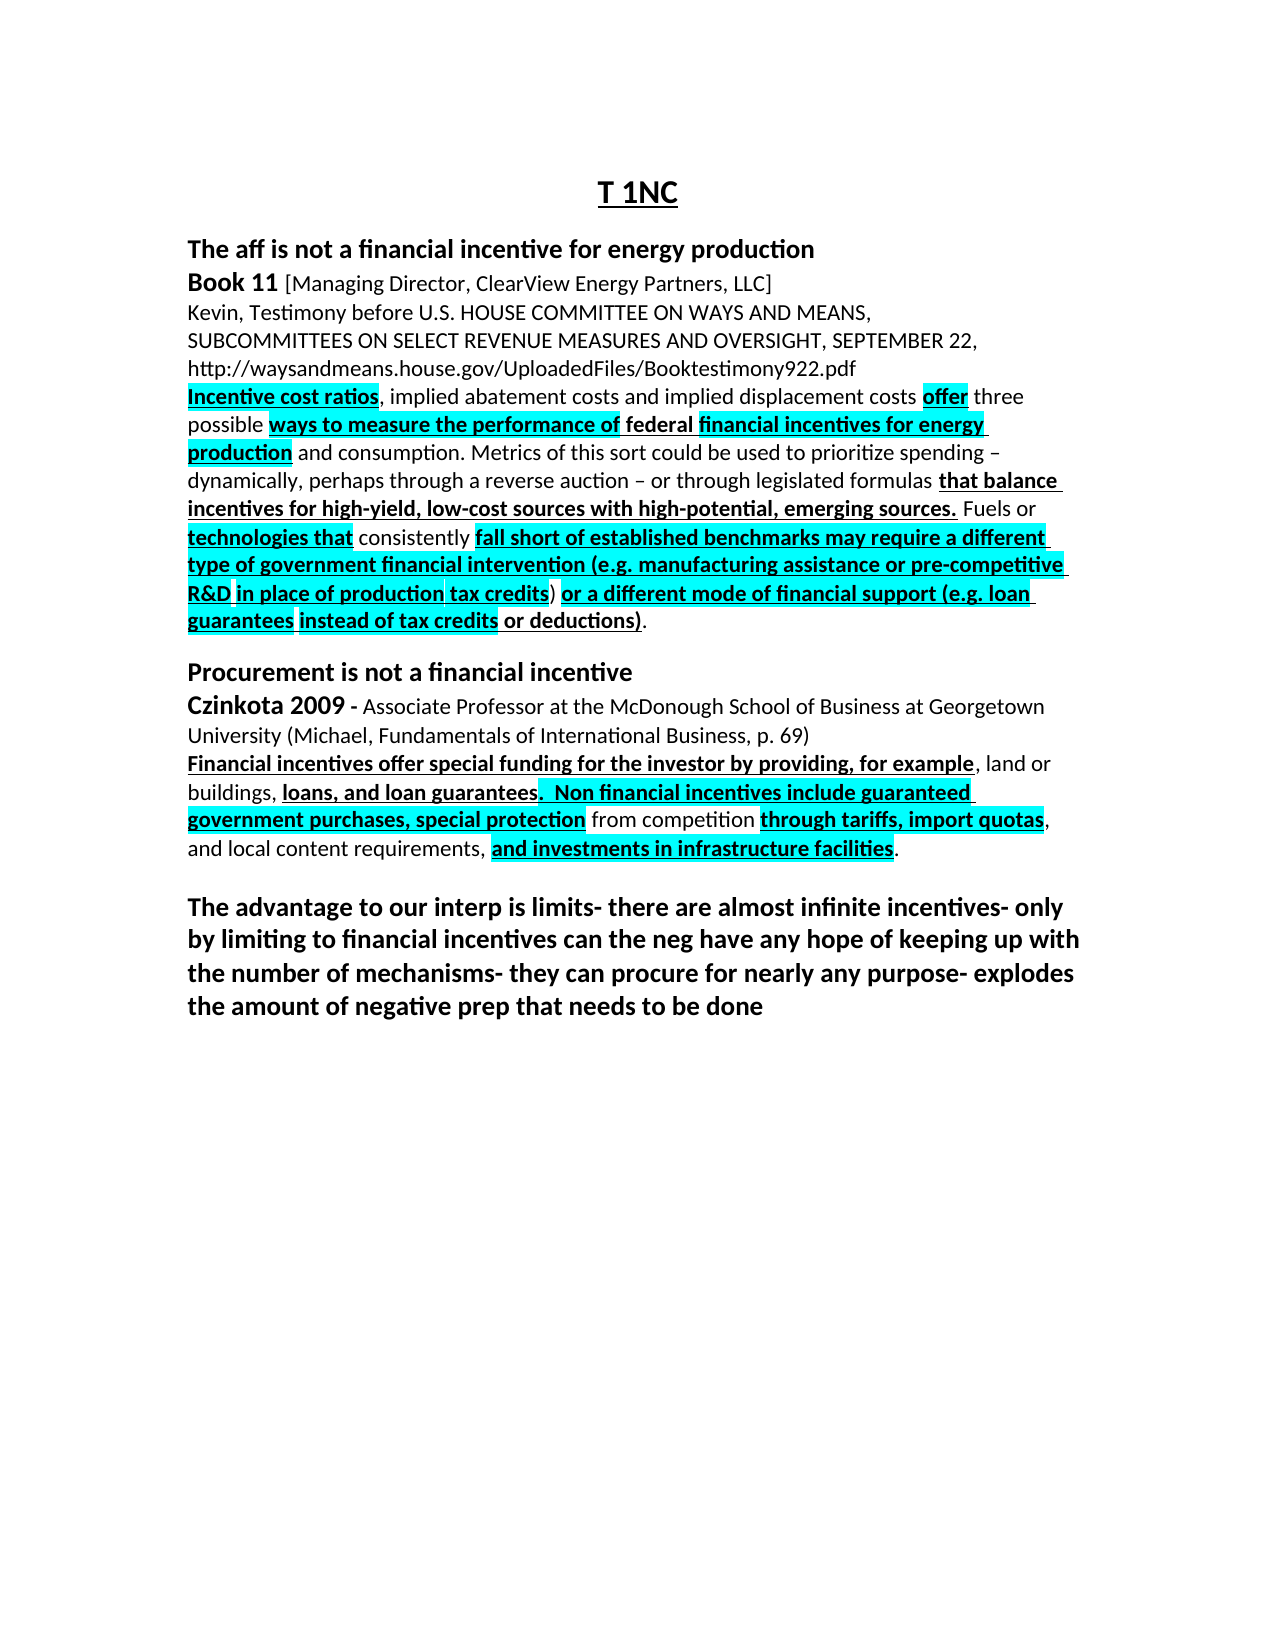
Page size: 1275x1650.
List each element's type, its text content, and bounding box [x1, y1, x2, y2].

subtitle The aff is not a financial incentive for energy production [187, 232, 1087, 265]
text Kevin, Testimony before U.S. HOUSE COMMITTEE ON WAYS AND MEANS, [187, 298, 1087, 326]
text Incentive cost ratios, implied abatement costs and implied displacement costs offer three possible ways to measure the performance of federal financial incentives for energy production and consumption. Metrics of this sort could be used to prioritize spending – dynamically, perhaps through a reverse auction – or through legislated formulas that balance incentives for high-yield, low-cost sources with high-potential, emerging sources. Fuels or technologies that consistently fall short of established benchmarks may require a different type of government financial intervention (e.g. manufacturing assistance or pre-competitive R&D in place of production tax credits) or a different mode of financial support (e.g. loan guarantees instead of tax credits or deductions). [187, 382, 1087, 635]
text SUBCOMMITTEES ON SELECT REVENUE MEASURES AND OVERSIGHT, SEPTEMBER 22, http://waysandmeans.house.gov/UploadedFiles/Booktestimony922.pdf [187, 326, 1087, 382]
text Financial incentives offer special funding for the investor by providing, for example, land or buildings, loans, and loan guarantees. Non financial incentives include guaranteed government purchases, special protection from competition through tariffs, import quotas, and local content requirements, and investments in infrastructure facilities. [187, 749, 1087, 862]
subtitle Procurement is not a financial incentive [187, 656, 1087, 688]
text Czinkota 2009 - Associate Professor at the McDonough School of Business at Georgetown University (Michael, Fundamentals of International Business, p. 69) [187, 688, 1087, 749]
text The advantage to our interp is limits- there are almost infinite incentives- only by limiting to financial incentives can the neg have any hope of keeping up with the number of mechanisms- they can procure for nearly any purpose- explodes the amount of negative prep that needs to be done [187, 890, 1087, 1022]
subtitle T 1NC [187, 171, 1087, 212]
text Book 11 [Managing Director, ClearView Energy Partners, LLC] [187, 265, 1087, 298]
